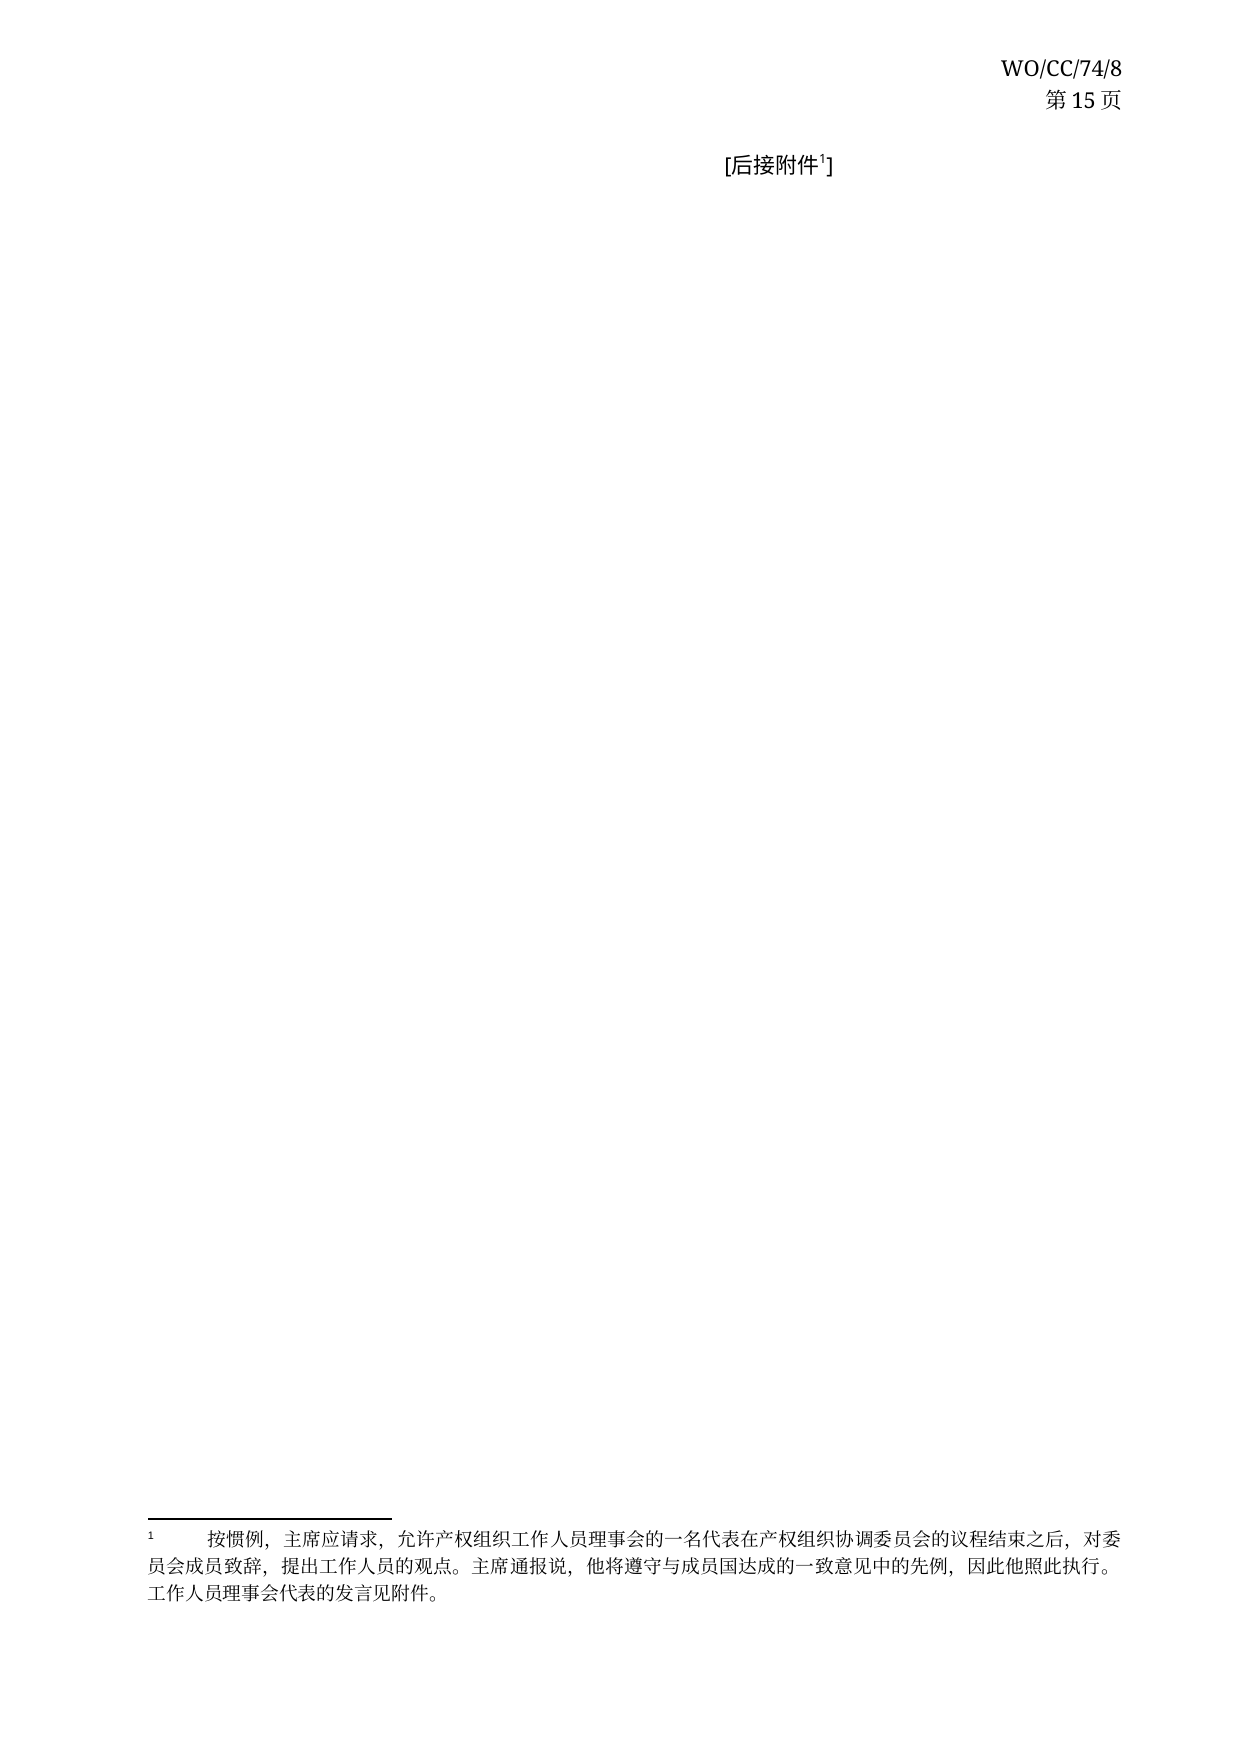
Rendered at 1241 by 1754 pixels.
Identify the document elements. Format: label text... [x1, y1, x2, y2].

text [后接附件] [724, 144, 1122, 180]
